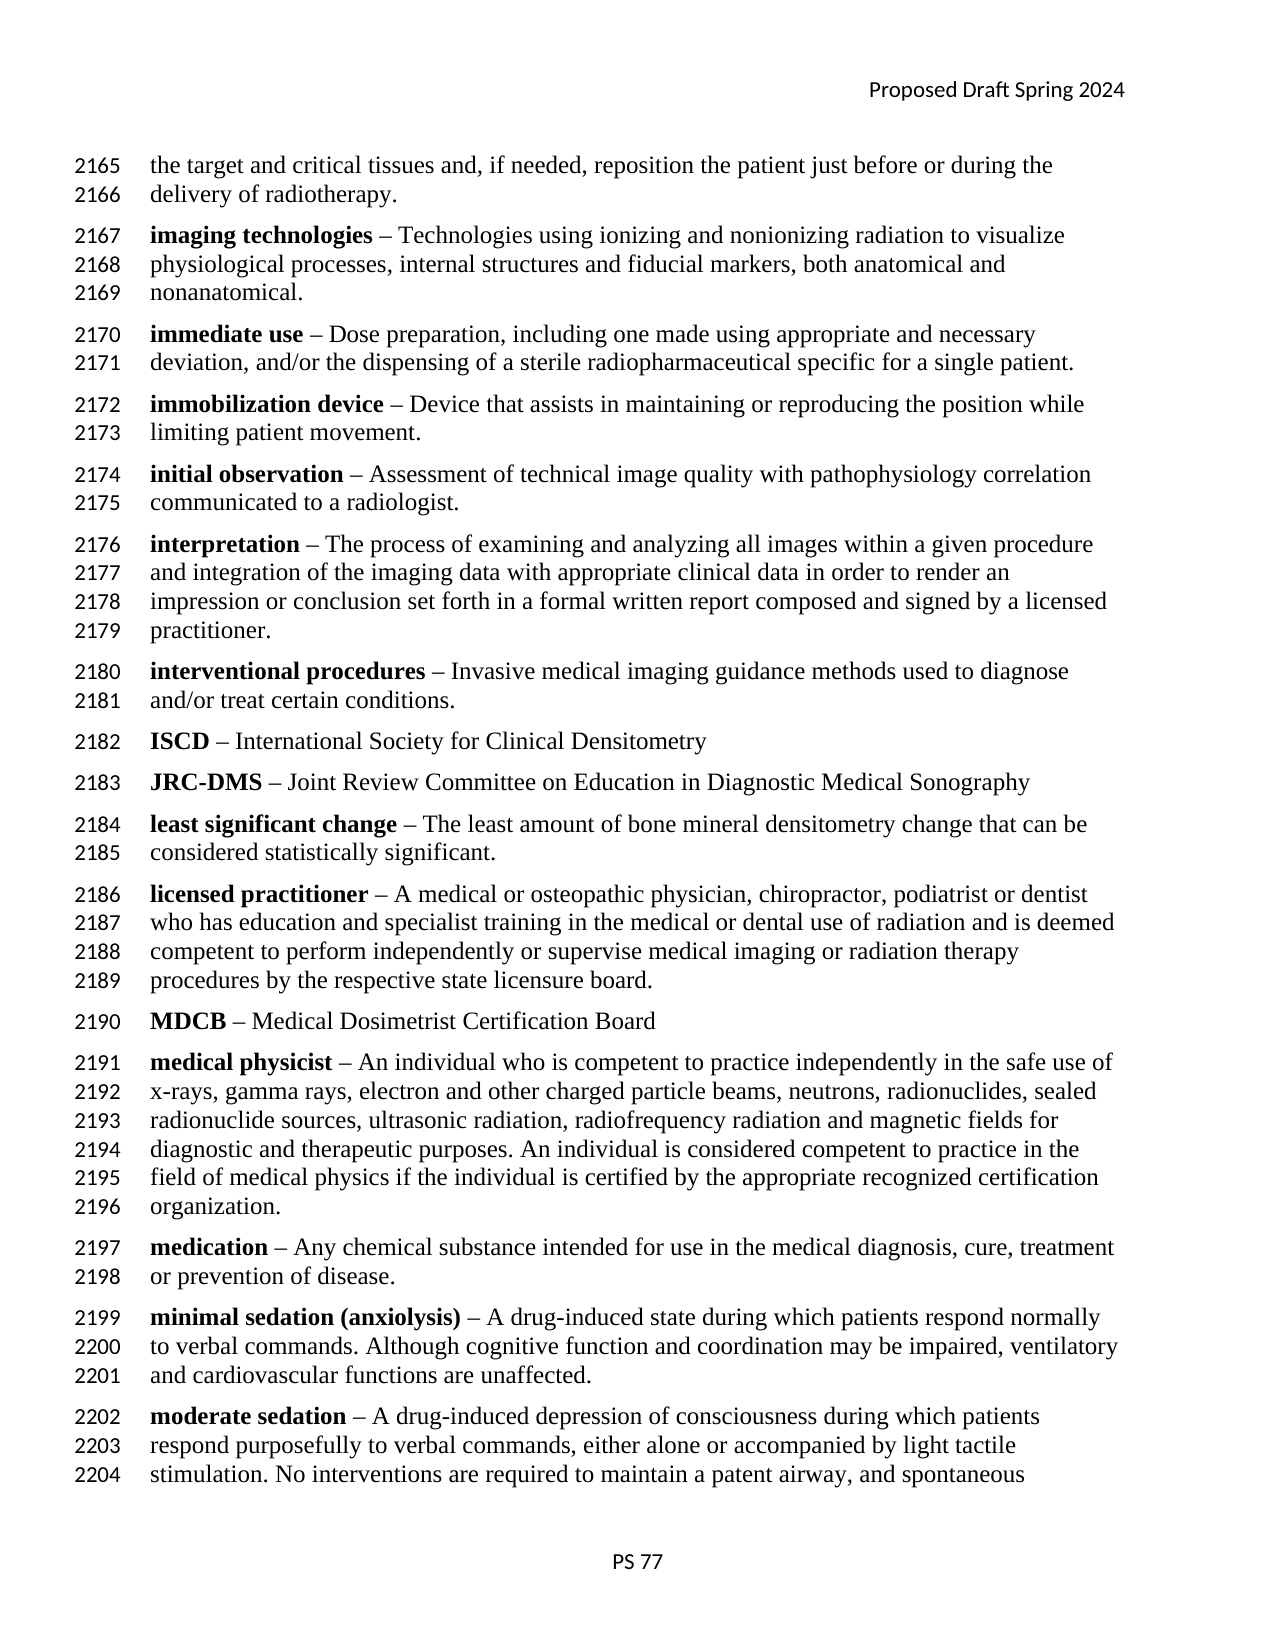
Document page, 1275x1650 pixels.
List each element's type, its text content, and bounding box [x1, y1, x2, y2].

text MDCB – Medical Dosimetrist Certification Board [150, 1006, 1125, 1035]
text interventional procedures – Invasive medical imaging guidance methods used to diagnose and/or treat certain conditions. [150, 656, 1125, 714]
text immediate use – Dose preparation, including one made using appropriate and necessary deviation, and/or the dispensing of a sterile radiopharmaceutical specific for a single patient. [150, 319, 1125, 376]
text imaging technologies – Technologies using ionizing and nonionizing radiation to visualize physiological processes, internal structures and fiducial markers, both anatomical and nonanatomical. [150, 220, 1125, 306]
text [150, 1401, 1125, 1487]
text immobilization device – Device that assists in maintaining or reproducing the position while limiting patient movement. [150, 389, 1125, 446]
text interpretation – The process of examining and analyzing all images within a given procedure and integration of the imaging data with appropriate clinical data in order to render an impression or conclusion set forth in a formal written report composed and signed by a licensed practitioner. [150, 529, 1125, 644]
text medication – Any chemical substance intended for use in the medical diagnosis, cure, treatment or prevention of disease. [150, 1232, 1125, 1290]
text least significant change ‒ The least amount of bone mineral densitometry change that can be considered statistically significant. [150, 809, 1125, 866]
text minimal sedation (anxiolysis) – A drug-induced state during which patients respond normally to verbal commands. Although cognitive function and coordination may be impaired, ventilatory and cardiovascular functions are unaffected. [150, 1302, 1125, 1389]
text medical physicist – An individual who is competent to practice independently in the safe use of x-rays, gamma rays, electron and other charged particle beams, neutrons, radionuclides, sealed radionuclide sources, ultrasonic radiation, radiofrequency radiation and magnetic fields for diagnostic and therapeutic purposes. An individual is considered competent to practice in the field of medical physics if the individual is certified by the appropriate recognized certification organization. [150, 1047, 1125, 1220]
text licensed practitioner – A medical or osteopathic physician, chiropractor, podiatrist or dentist who has education and specialist training in the medical or dental use of radiation and is deemed competent to perform independently or supervise medical imaging or radiation therapy procedures by the respective state licensure board. [150, 879, 1125, 994]
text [150, 150, 1125, 207]
text JRC-DMS – Joint Review Committee on Education in Diagnostic Medical Sonography [150, 767, 1125, 796]
text ISCD – International Society for Clinical Densitometry [150, 726, 1125, 755]
text initial observation – Assessment of technical image quality with pathophysiology correlation communicated to a radiologist. [150, 459, 1125, 516]
